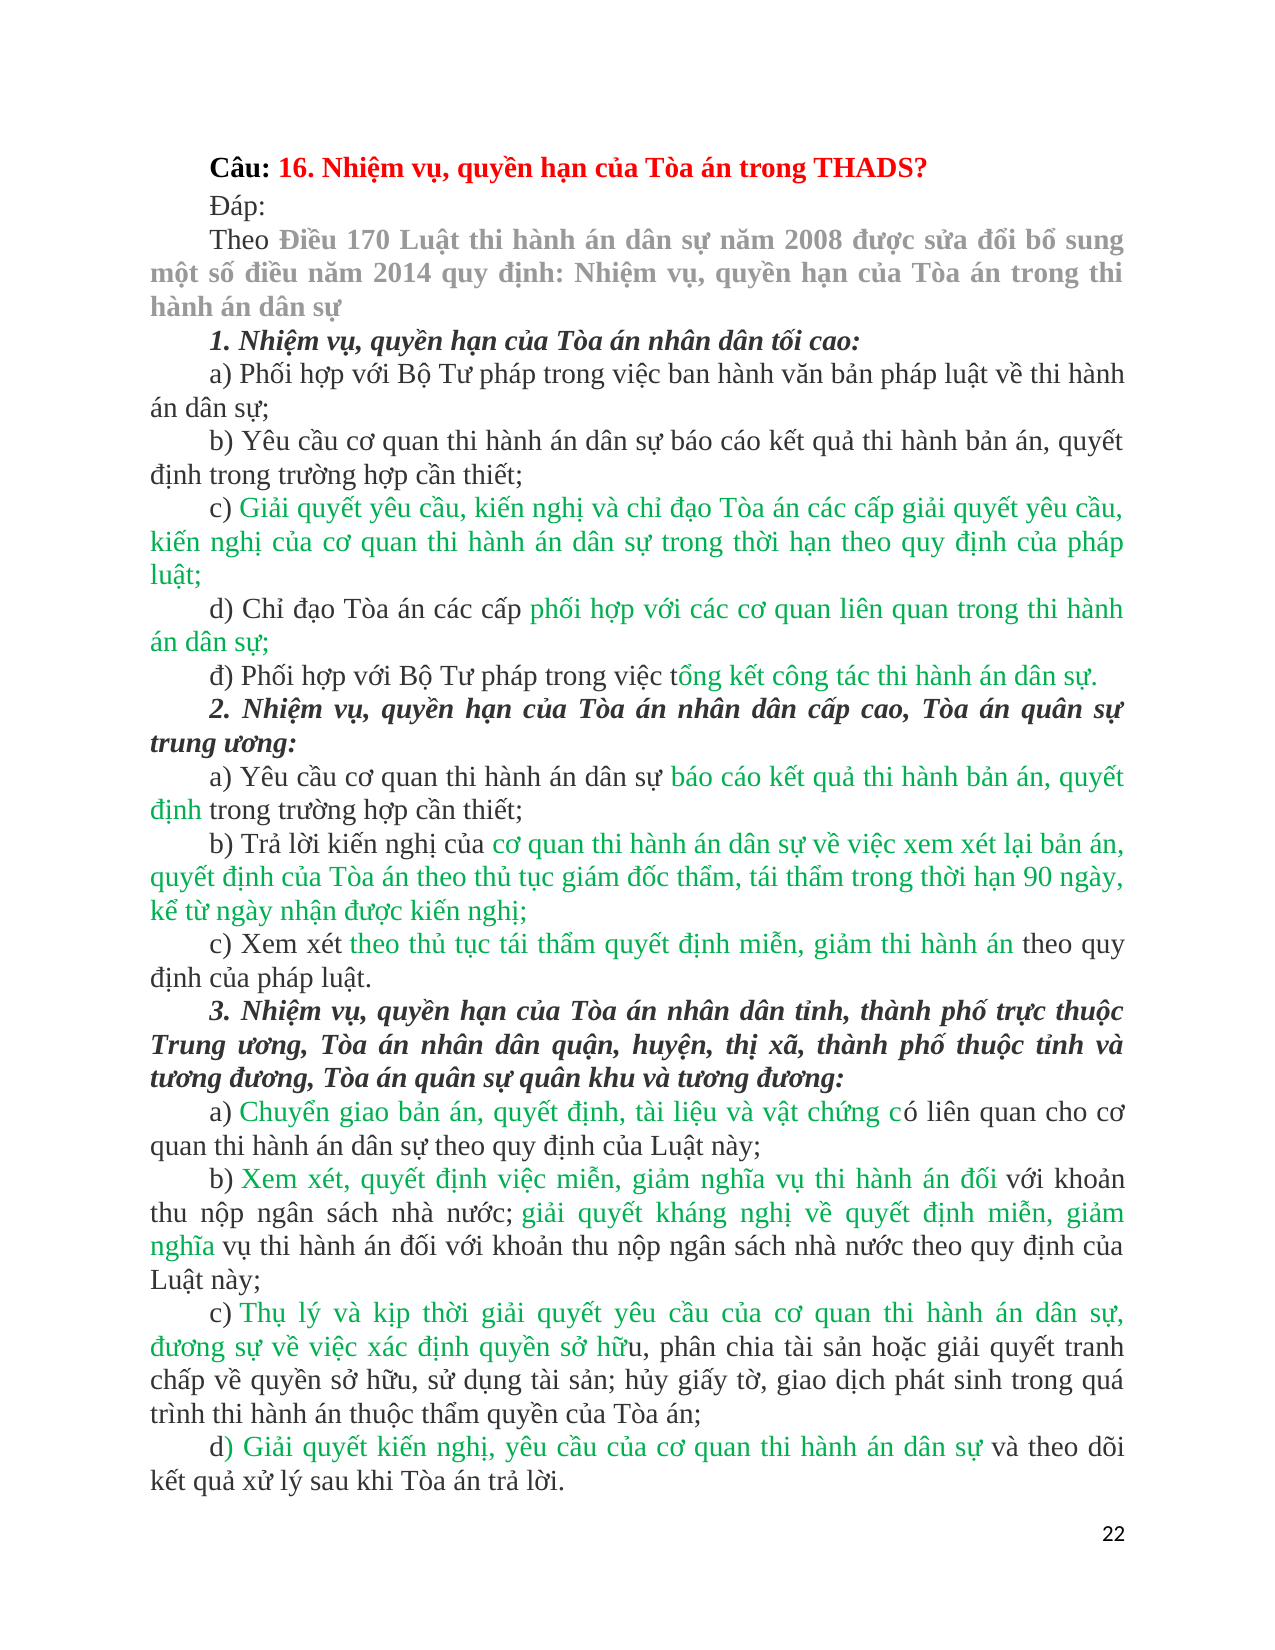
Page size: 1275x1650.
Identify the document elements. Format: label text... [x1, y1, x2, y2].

text c) Giải quyết yêu cầu, kiến nghị và chỉ đạo Tòa án các cấp giải quyết yêu cầu, kiến nghị của cơ quan thi hành án dân sự trong thời hạn theo quy định của pháp luật; [150, 490, 1125, 591]
text a) Phối hợp với Bộ Tư pháp trong việc ban hành văn bản pháp luật về thi hành án dân sự; [150, 356, 1125, 423]
text c) Xem xét theo thủ tục tái thẩm quyết định miễn, giảm thi hành án theo quy định của pháp luật. [150, 926, 1125, 993]
text b) Xem xét, quyết định việc miễn, giảm nghĩa vụ thi hành án đối với khoản thu nộp ngân sách nhà nước; giải quyết kháng nghị về quyết định miễn, giảm nghĩa vụ thi hành án đối với khoản thu nộp ngân sách nhà nước theo quy định của Luật này; [150, 1161, 1125, 1295]
text b) Yêu cầu cơ quan thi hành án dân sự báo cáo kết quả thi hành bản án, quyết định trong trường hợp cần thiết; [150, 423, 1125, 490]
text c) Thụ lý và kịp thời giải quyết yêu cầu của cơ quan thi hành án dân sự, đương sự về việc xác định quyền sở hữu, phân chia tài sản hoặc giải quyết tranh chấp về quyền sở hữu, sử dụng tài sản; hủy giấy tờ, giao dịch phát sinh trong quá trình thi hành án thuộc thẩm quyền của Tòa án; [150, 1295, 1125, 1429]
text d) Chỉ đạo Tòa án các cấp phối hợp với các cơ quan liên quan trong thi hành án dân sự; [150, 591, 1125, 658]
text 3. Nhiệm vụ, quyền hạn của Tòa án nhân dân tỉnh, thành phố trực thuộc Trung ương, Tòa án nhân dân quận, huyện, thị xã, thành phố thuộc tỉnh và tương đương, Tòa án quân sự quân khu và tương đương: [150, 993, 1125, 1094]
text Đáp: [150, 188, 1125, 222]
subtitle Câu: 16. Nhiệm vụ, quyền hạn của Tòa án trong THADS? [150, 150, 1125, 183]
text b) Trả lời kiến nghị của cơ quan thi hành án dân sự về việc xem xét lại bản án, quyết định của Tòa án theo thủ tục giám đốc thẩm, tái thẩm trong thời hạn 90 ngày, kể từ ngày nhận được kiến nghị; [150, 826, 1125, 926]
text Theo Điều 170 Luật thi hành án dân sự năm 2008 được sửa đổi bổ sung một số điều năm 2014 quy định: Nhiệm vụ, quyền hạn của Tòa án trong thi hành án dân sự [150, 222, 1125, 323]
text d) Giải quyết kiến nghị, yêu cầu của cơ quan thi hành án dân sự và theo dõi kết quả xử lý sau khi Tòa án trả lời. [150, 1429, 1125, 1497]
text đ) Phối hợp với Bộ Tư pháp trong việc tổng kết công tác thi hành án dân sự. [150, 658, 1125, 692]
text 1. Nhiệm vụ, quyền hạn của Tòa án nhân dân tối cao: [150, 323, 1125, 356]
text a) Chuyển giao bản án, quyết định, tài liệu và vật chứng có liên quan cho cơ quan thi hành án dân sự theo quy định của Luật này; [150, 1094, 1125, 1161]
text 2. Nhiệm vụ, quyền hạn của Tòa án nhân dân cấp cao, Tòa án quân sự trung ương: [150, 692, 1125, 759]
text a) Yêu cầu cơ quan thi hành án dân sự báo cáo kết quả thi hành bản án, quyết định trong trường hợp cần thiết; [150, 759, 1125, 826]
